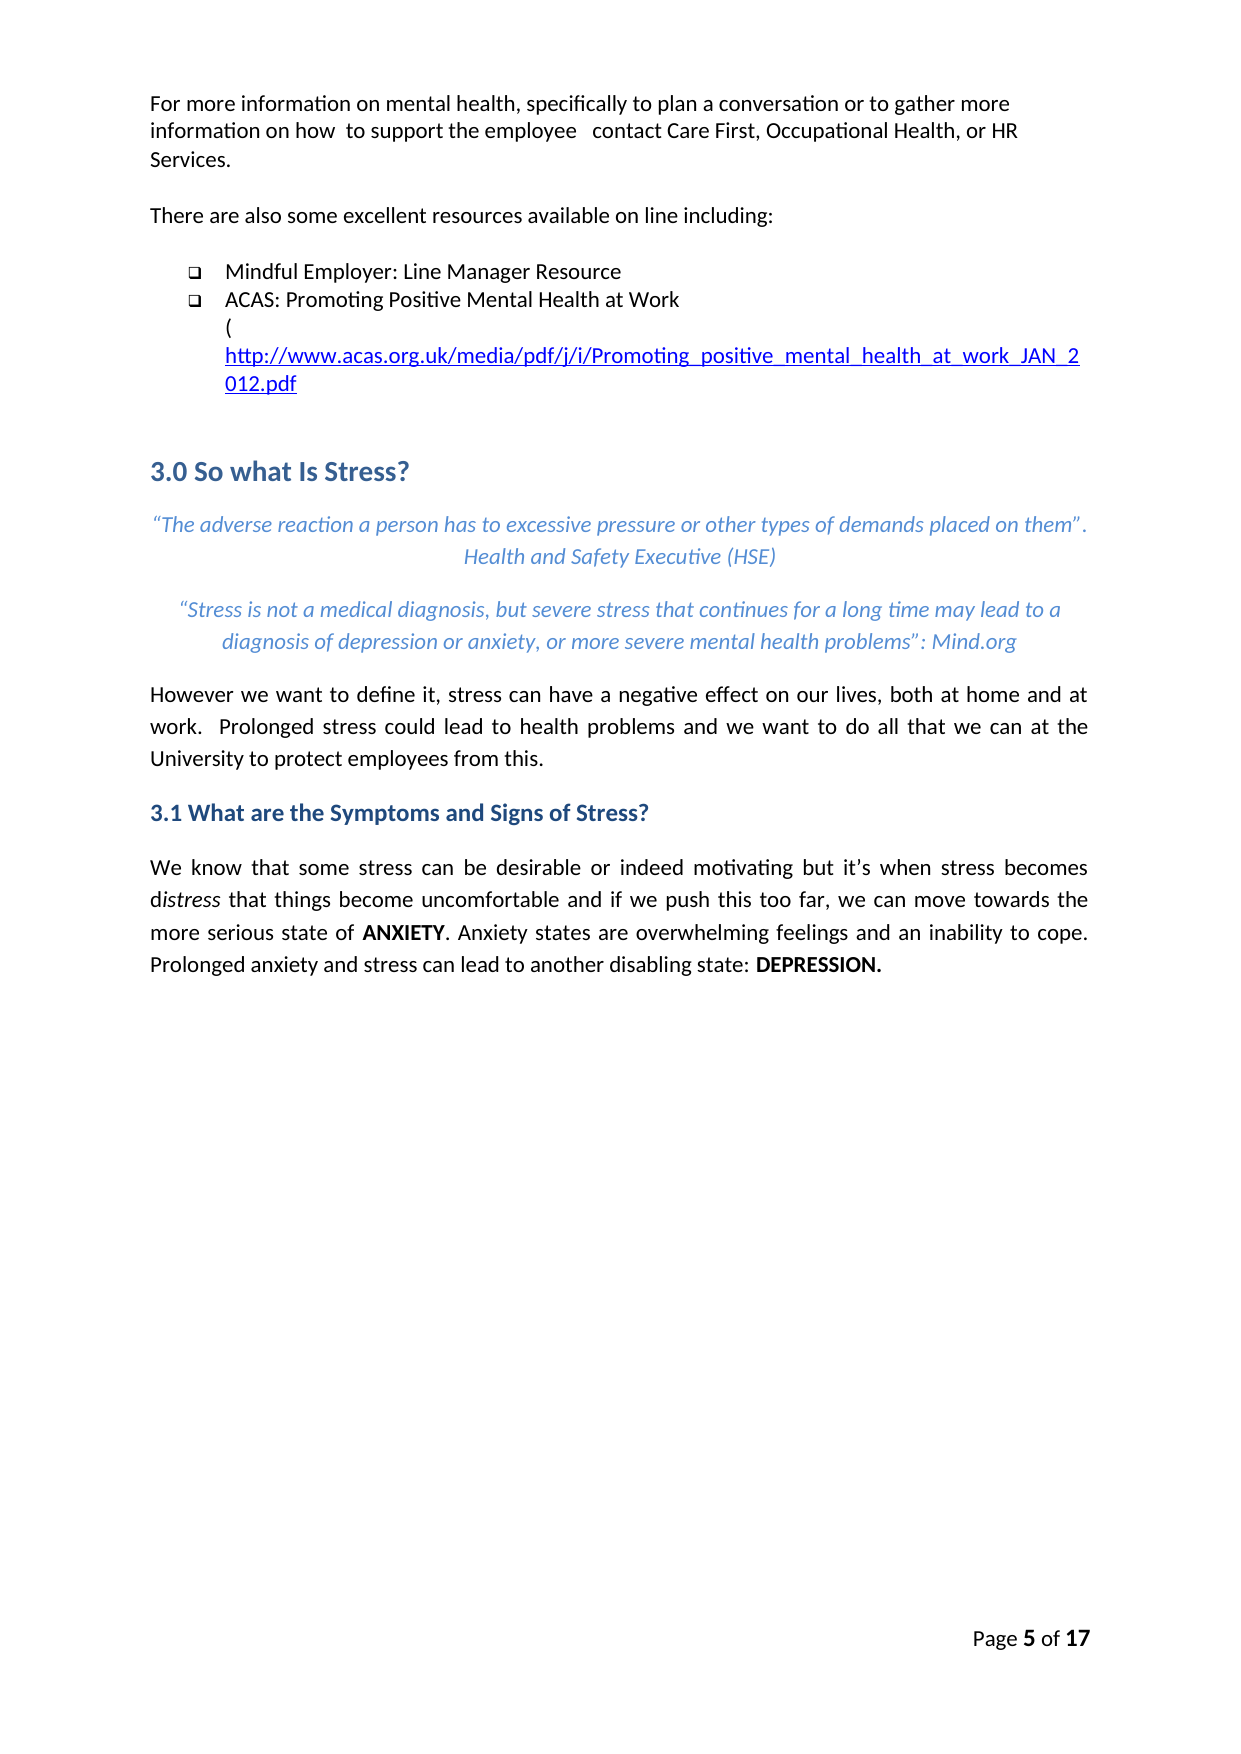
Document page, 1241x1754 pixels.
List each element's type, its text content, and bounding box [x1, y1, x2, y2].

text There are also some excellent resources available on line including: [150, 201, 1090, 229]
text For more information on mental health, specifically to plan a conversation or to gather more information on how to support the employee contact Care First, Occupational Health, or HR Services. [150, 89, 1090, 173]
text 3.0 So what Is Stress? [150, 453, 1090, 489]
text We know that some stress can be desirable or indeed motivating but it’s when stress becomes distress that things become uncomfortable and if we push this too far, we can move towards the more serious state of ANXIETY. Anxiety states are overwhelming feelings and an inability to cope. Prolonged anxiety and stress can lead to another disabling state: DEPRESSION. [150, 853, 1090, 978]
list Mindful Employer: Line Manager Resource [187, 257, 1090, 285]
text 3.1 What are the Symptoms and Signs of Stress? [150, 798, 1090, 828]
text “Stress is not a medical diagnosis, but severe stress that continues for a long time may lead to a diagnosis of depression or anxiety, or more severe mental health problems”: Mind.org [150, 595, 1090, 655]
text However we want to define it, stress can have a negative effect on our lives, both at home and at work. Prolonged stress could lead to health problems and we want to do all that we can at the University to protect employees from this. [150, 680, 1090, 773]
list ACAS: Promoting Positive Mental Health at Work (http://www.acas.org.uk/media/pdf/j/i/Promoting_positive_mental_health_at_work_JAN_2012.pdf [187, 285, 1090, 397]
text “The adverse reaction a person has to excessive pressure or other types of demands placed on them”. Health and Safety Executive (HSE) [150, 510, 1090, 570]
